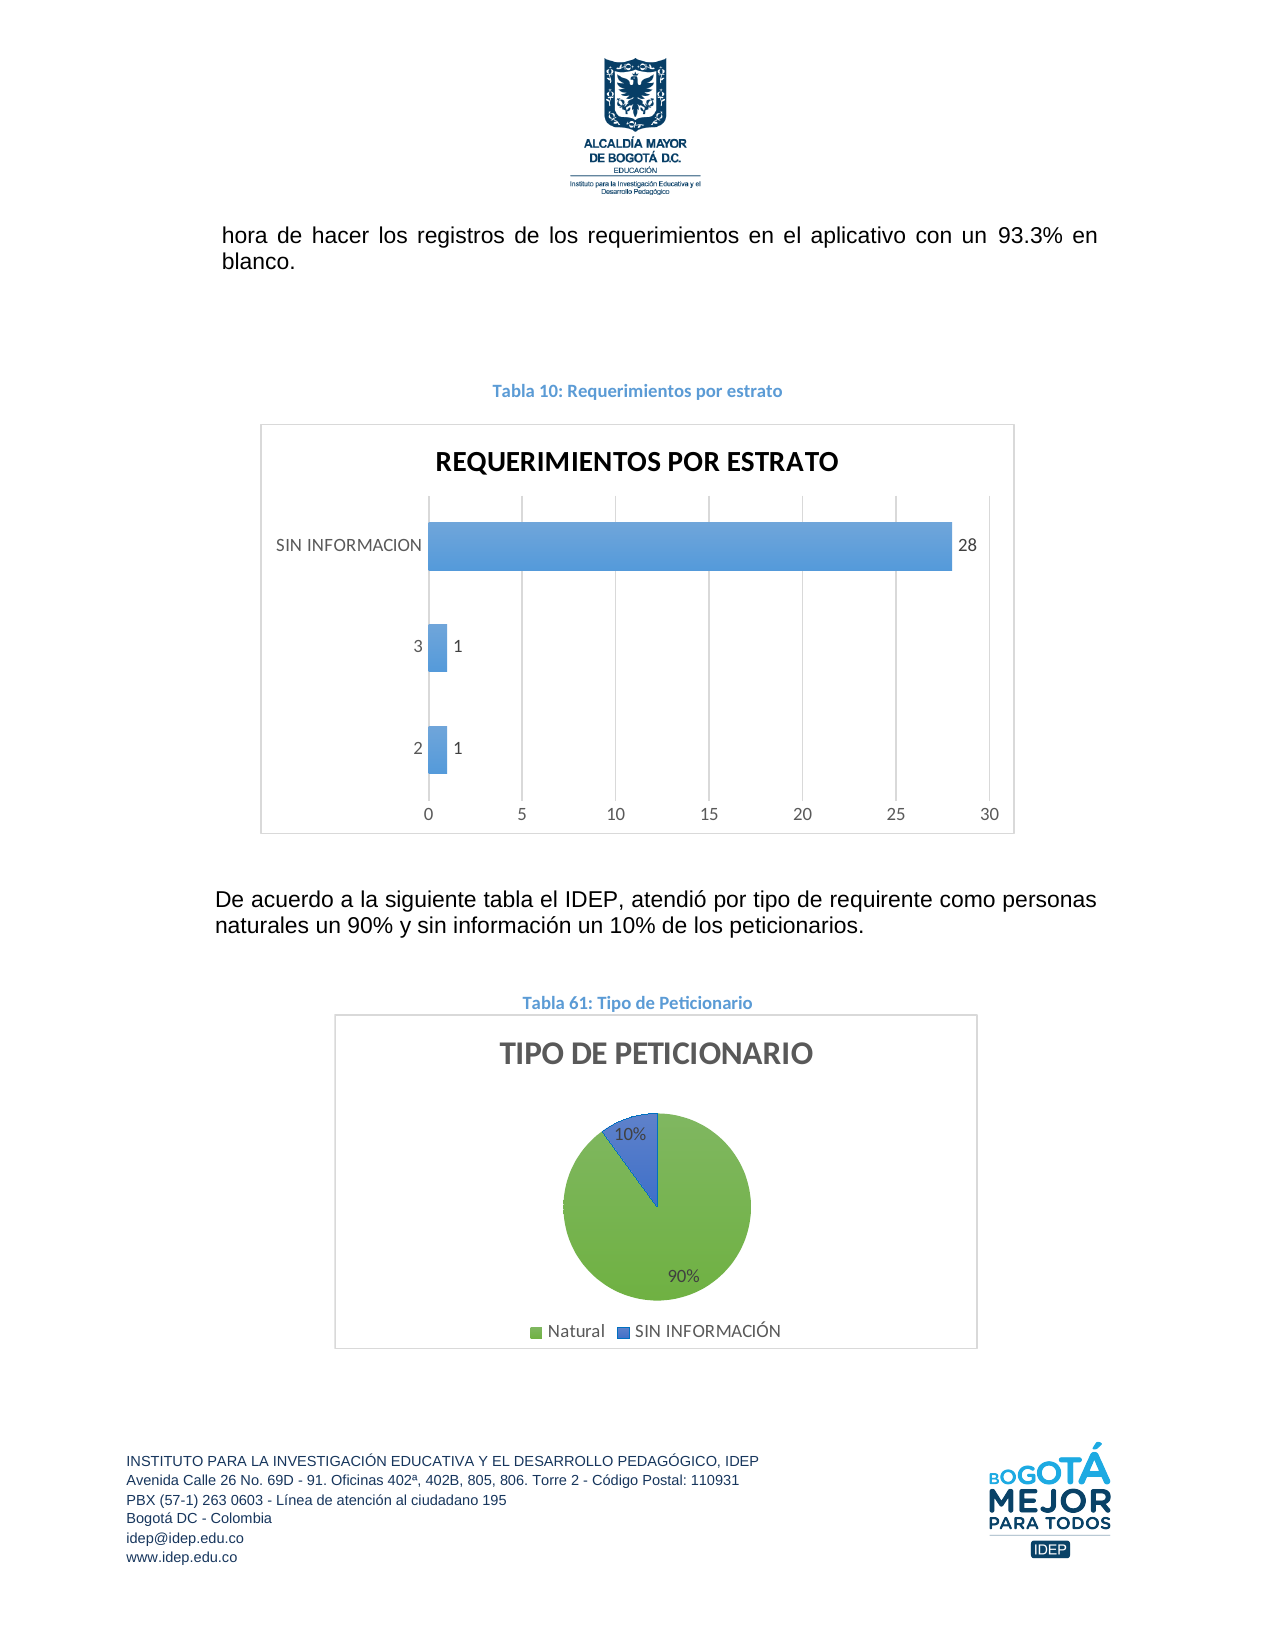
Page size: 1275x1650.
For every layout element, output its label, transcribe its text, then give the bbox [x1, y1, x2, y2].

text Tabla 10: Requerimientos por estrato [177, 380, 1098, 403]
text Tabla 61: Tipo de Peticionario [177, 991, 1098, 1014]
picture [961, 1434, 1139, 1567]
text De acuerdo a la siguiente tabla el IDEP, atendió por tipo de requirente como personas naturales un 90% y sin información un 10% de los peticionarios. [215, 886, 1098, 938]
picture [560, 58, 715, 195]
